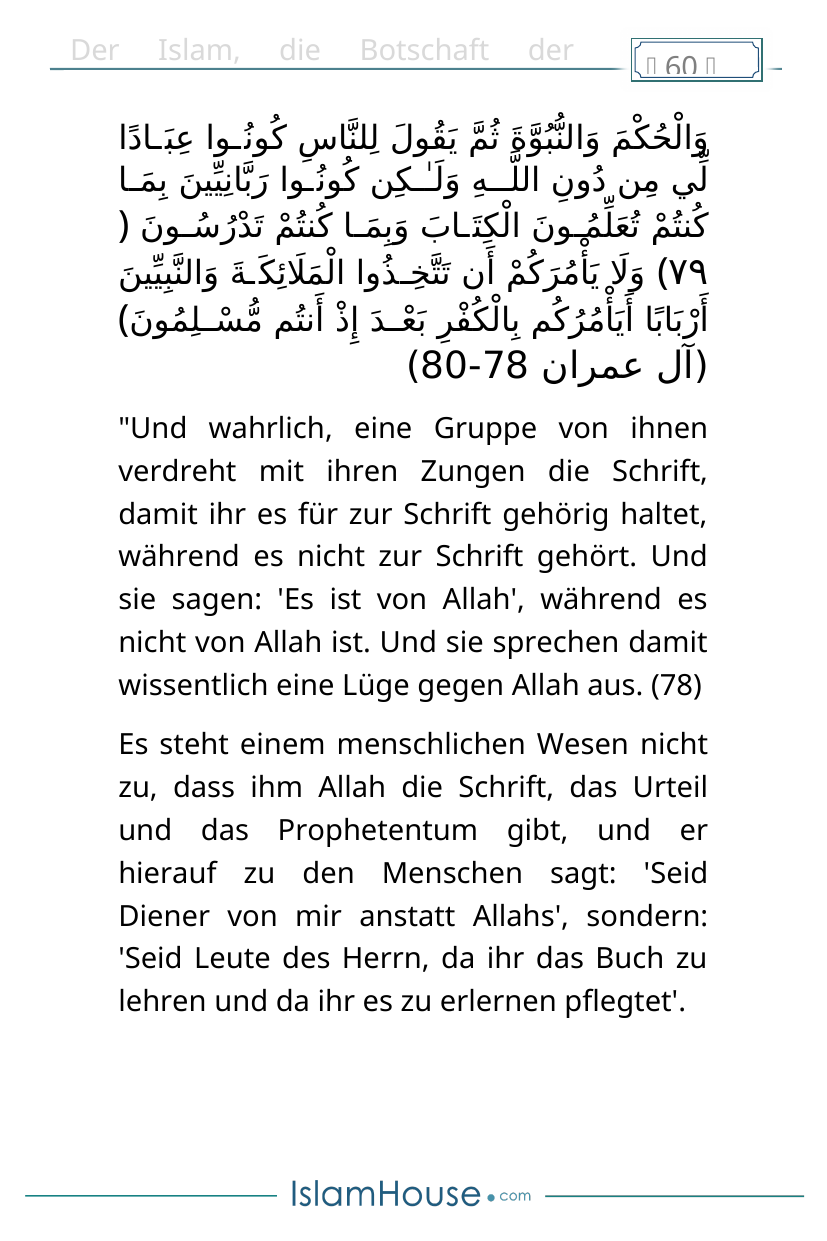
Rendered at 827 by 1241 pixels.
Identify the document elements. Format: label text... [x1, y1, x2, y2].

picture [18, 1175, 277, 1212]
picture [284, 1175, 805, 1213]
text Es steht einem menschlichen Wesen nicht zu, dass ihm Allah die Schrift, das Urteil und das Prophetentum gibt, und er hierauf zu den Menschen sagt: 'Seid Diener von mir anstatt Allahs', sondern: 'Seid Leute des Herrn, da ihr das Buch zu lehren und da ihr es zu erlernen pflegtet'. [118, 724, 709, 1020]
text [118, 118, 709, 387]
text "Und wahrlich, eine Gruppe von ihnen verdreht mit ihren Zungen die Schrift, damit ihr es für zur Schrift gehörig haltet, während es nicht zur Schrift gehört. Und sie sagen: 'Es ist von Allah', während es nicht von Allah ist. Und sie sprechen damit wissentlich eine Lüge gegen Allah aus. (78) [118, 407, 709, 704]
